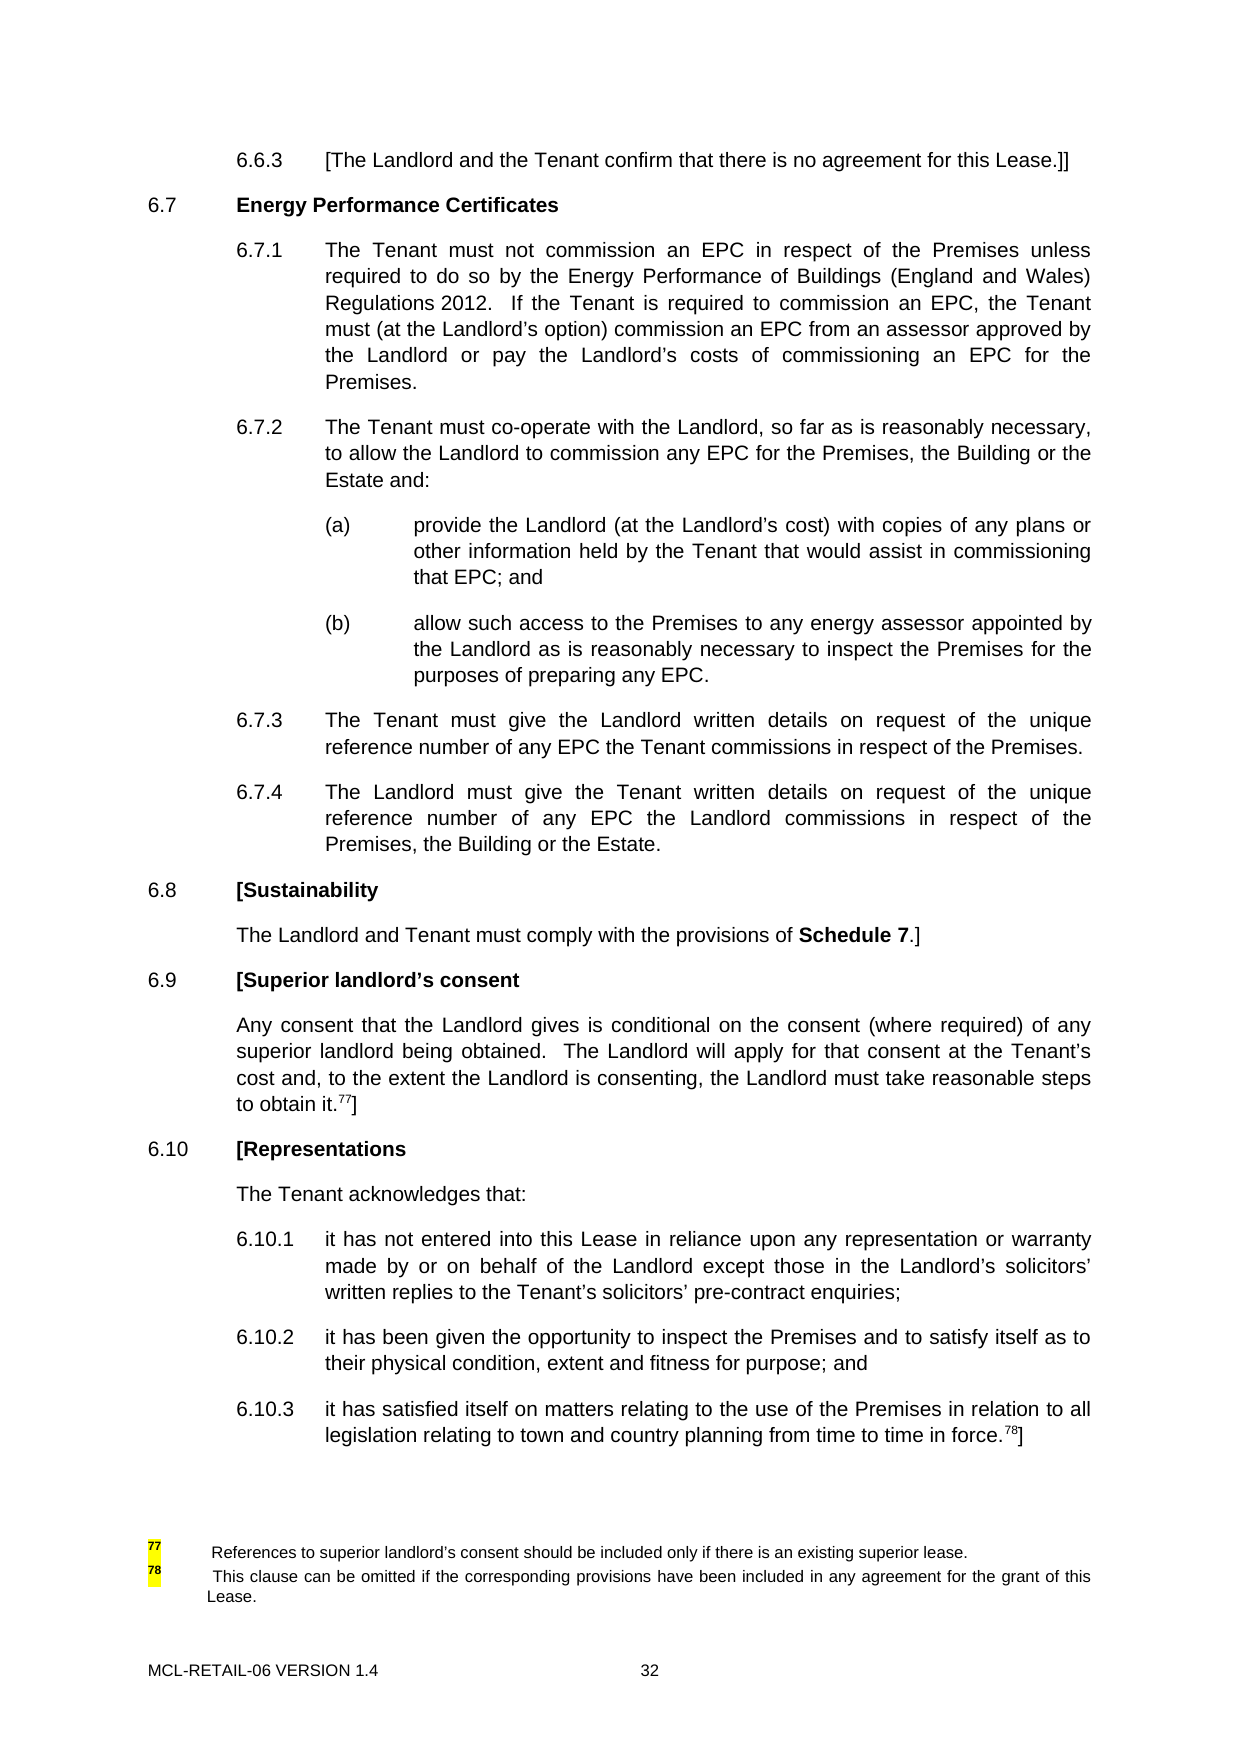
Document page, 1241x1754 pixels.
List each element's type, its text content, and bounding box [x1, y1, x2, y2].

subtitle [Representations [148, 1137, 1093, 1161]
subtitle [Superior landlord’s consent [148, 968, 1093, 992]
text Any consent that the Landlord gives is conditional on the consent (where required) of any superior landlord being obtained. The Landlord will apply for that consent at the Tenant’s cost and, to the extent the Landlord is consenting, the Landlord must take reasonable steps to obtain it.] [236, 1013, 1093, 1116]
subtitle [Sustainability [148, 877, 1093, 901]
subtitle [The Landlord and the Tenant confirm that there is no agreement for this Lease.]] [236, 148, 1093, 172]
subtitle The Tenant must co-operate with the Landlord, so far as is reasonably necessary, to allow the Landlord to commission any EPC for the Premises, the Building or the Estate and: [236, 415, 1093, 491]
subtitle it has not entered into this Lease in reliance upon any representation or warranty made by or on behalf of the Landlord except those in the Landlord’s solicitors’ written replies to the Tenant’s solicitors’ pre-contract enquiries; [236, 1227, 1093, 1304]
text The Landlord and Tenant must comply with the provisions of Schedule 7.] [236, 922, 1093, 946]
subtitle The Tenant must not commission an EPC in respect of the Premises unless required to do so by the Energy Performance of Buildings (England and Wales) Regulations 2012. If the Tenant is required to commission an EPC, the Tenant must (at the Landlord’s option) commission an EPC from an assessor approved by the Landlord or pay the Landlord’s costs of commissioning an EPC for the Premises. [236, 238, 1093, 393]
subtitle provide the Landlord (at the Landlord’s cost) with copies of any plans or other information held by the Tenant that would assist in commissioning that EPC; and [325, 512, 1093, 589]
subtitle allow such access to the Premises to any energy assessor appointed by the Landlord as is reasonably necessary to inspect the Premises for the purposes of preparing any EPC. [325, 610, 1093, 687]
subtitle it has satisfied itself on matters relating to the use of the Premises in relation to all legislation relating to town and country planning from time to time in force.] [236, 1396, 1093, 1447]
text The Tenant acknowledges that: [236, 1182, 1093, 1206]
subtitle The Landlord must give the Tenant written details on request of the unique reference number of any EPC the Landlord commissions in respect of the Premises, the Building or the Estate. [236, 779, 1093, 856]
subtitle it has been given the opportunity to inspect the Premises and to satisfy itself as to their physical condition, extent and fitness for purpose; and [236, 1325, 1093, 1375]
subtitle Energy Performance Certificates [148, 193, 1093, 217]
subtitle The Tenant must give the Landlord written details on request of the unique reference number of any EPC the Tenant commissions in respect of the Premises. [236, 708, 1093, 758]
